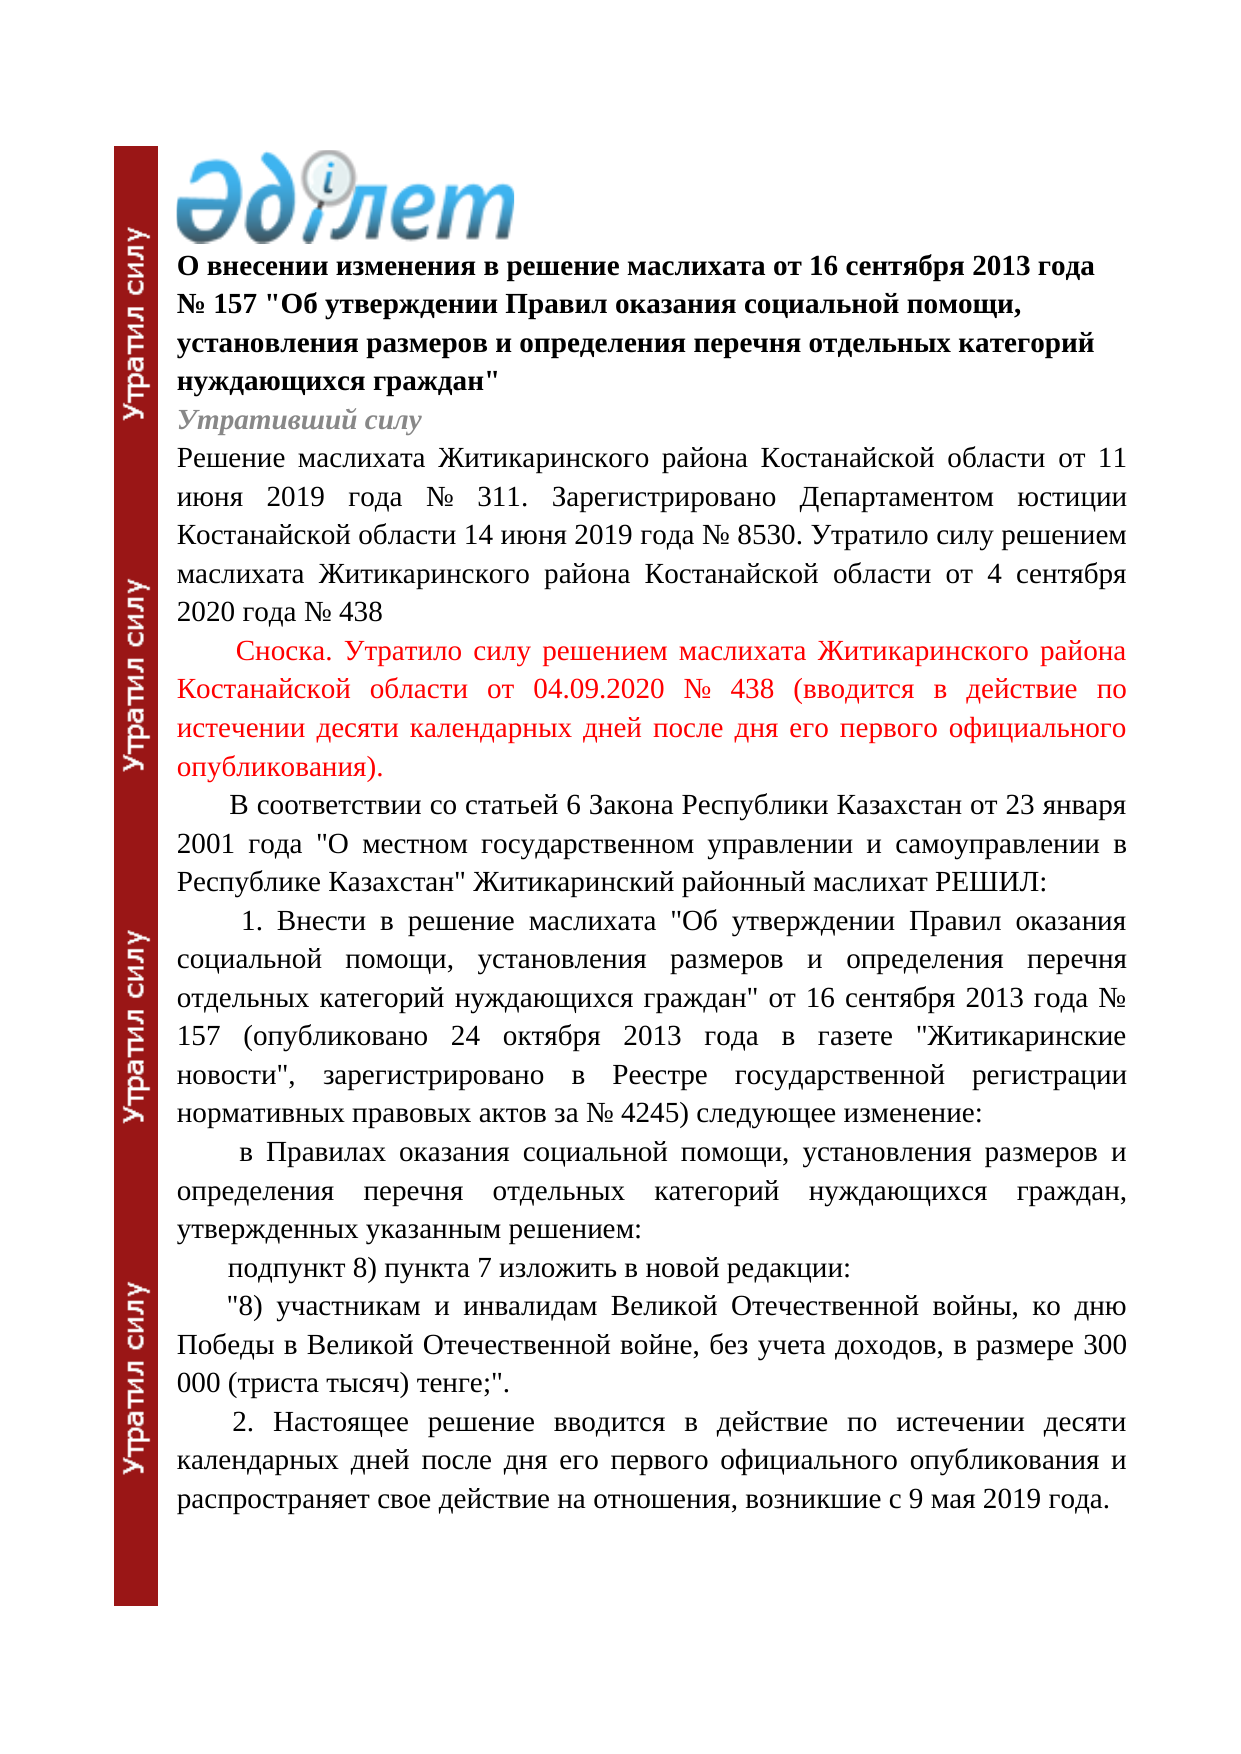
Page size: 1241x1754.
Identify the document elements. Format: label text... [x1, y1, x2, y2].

picture [114, 898, 158, 903]
text 1. Внести в решение маслихата "Об утверждении Правил оказания социальной помощи, установления размеров и определения перечня отдельных категорий нуждающихся граждан" от 16 сентября 2013 года № 157 (опубликовано 24 октября 2013 года в газете "Житикаринские новости", зарегистрировано в Реестре государственной регистрации нормативных правовых актов за № 4245) следующее изменение: [112, 903, 1128, 1129]
text в Правилах оказания социальной помощи, установления размеров и определения перечня отдельных категорий нуждающихся граждан, утвержденных указанным решением: [112, 1134, 1128, 1245]
picture [114, 1245, 158, 1250]
picture [114, 1283, 158, 1288]
picture [176, 150, 515, 244]
text Решение маслихата Житикаринского района Костанайской области от 11 июня 2019 года № 311. Зарегистрировано Департаментом юстиции Костанайской области 14 июня 2019 года № 8530. Утратило силу решением маслихата Житикаринского района Костанайской области от 4 сентября 2020 года № 438 [112, 440, 1128, 628]
text подпункт 8) пункта 7 изложить в новой редакции: [112, 1250, 1128, 1283]
text В соответствии со статьей 6 Закона Республики Казахстан от 23 января 2001 года "О местном государственном управлении и самоуправлении в Республике Казахстан" Житикаринский районный маслихат РЕШИЛ: [112, 787, 1128, 898]
text Сноска. Утратило силу решением маслихата Житикаринского района Костанайской области от 04.09.2020 № 438 (вводится в действие по истечении десяти календарных дней после дня его первого официального опубликования). [112, 633, 1128, 782]
picture [114, 628, 158, 633]
text "8) участникам и инвалидам Великой Отечественной войны, ко дню Победы в Великой Отечественной войне, без учета доходов, в размере 300 000 (триста тысяч) тенге;". [112, 1288, 1128, 1399]
text 2. Настоящее решение вводится в действие по истечении десяти календарных дней после дня его первого официального опубликования и распространяет свое действие на отношения, возникшие с 9 мая 2019 года. [112, 1404, 1128, 1514]
picture [114, 1399, 158, 1404]
picture [114, 435, 158, 440]
text Утративший силу [112, 402, 1128, 435]
picture [114, 782, 158, 787]
picture [114, 397, 158, 402]
text О внесении изменения в решение маслихата от 16 сентября 2013 года № 157 "Об утверждении Правил оказания социальной помощи, установления размеров и определения перечня отдельных категорий нуждающихся граждан" [112, 248, 1128, 397]
picture [114, 1514, 158, 1606]
picture [114, 146, 158, 248]
picture [114, 1129, 158, 1134]
